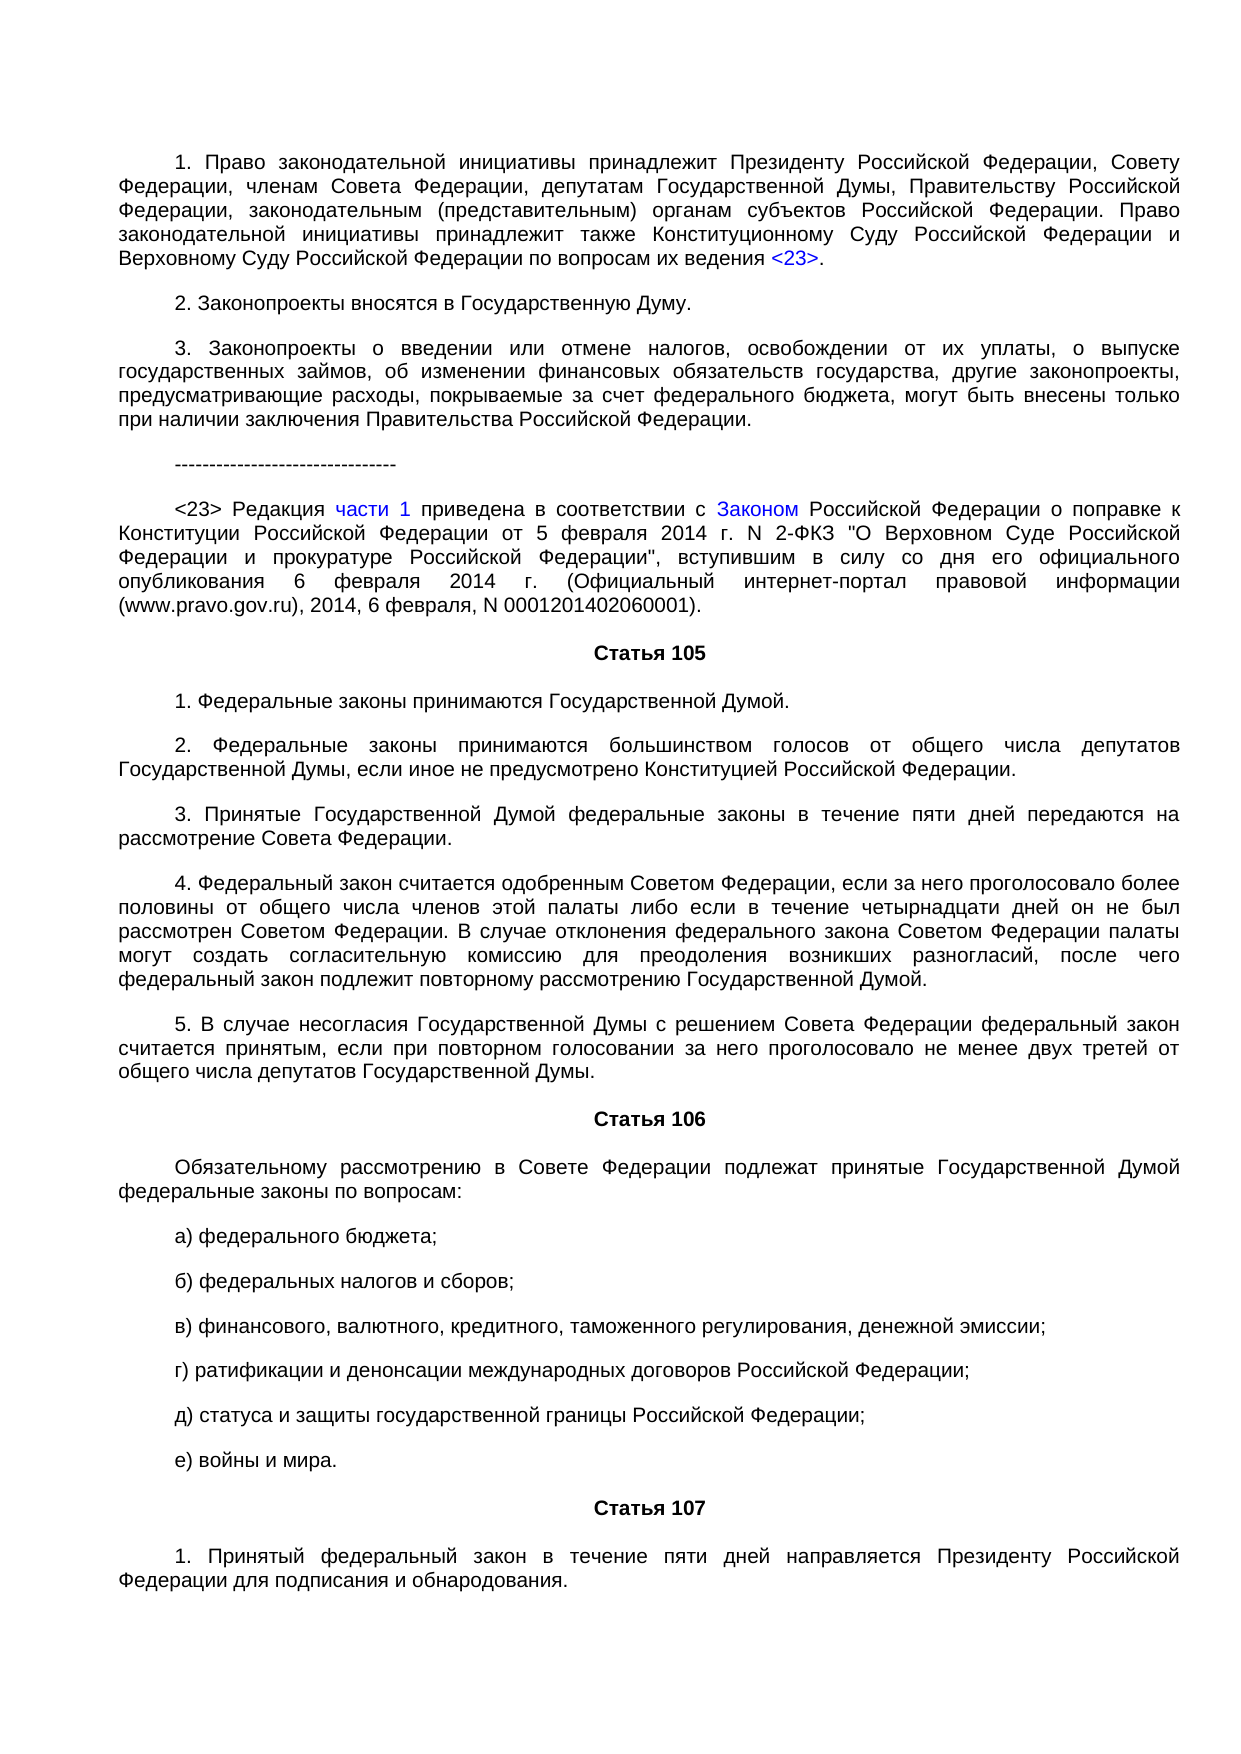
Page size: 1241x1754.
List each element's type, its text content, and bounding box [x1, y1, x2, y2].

text а) федерального бюджета; [118, 1224, 1181, 1248]
text 2. Законопроекты вносятся в Государственную Думу. [118, 291, 1181, 314]
text -------------------------------- [118, 452, 1181, 476]
text г) ратификации и денонсации международных договоров Российской Федерации; [118, 1358, 1181, 1382]
text 1. Право законодательной инициативы принадлежит Президенту Российской Федерации, Совету Федерации, членам Совета Федерации, депутатам Государственной Думы, Правительству Российской Федерации, законодательным (представительным) органам субъектов Российской Федерации. Право законодательной инициативы принадлежит также Конституционному Суду Российской Федерации и Верховному Суду Российской Федерации по вопросам их ведения <23>. [118, 150, 1181, 270]
text 4. Федеральный закон считается одобренным Советом Федерации, если за него проголосовало более половины от общего числа членов этой палаты либо если в течение четырнадцати дней он не был рассмотрен Советом Федерации. В случае отклонения федерального закона Советом Федерации палаты могут создать согласительную комиссию для преодоления возникших разногласий, после чего федеральный закон подлежит повторному рассмотрению Государственной Думой. [118, 871, 1181, 991]
text <23> Редакция части 1 приведена в соответствии с Законом Российской Федерации о поправке к Конституции Российской Федерации от 5 февраля 2014 г. N 2-ФКЗ "О Верховном Суде Российской Федерации и прокуратуре Российской Федерации", вступившим в силу со дня его официального опубликования 6 февраля 2014 г. (Официальный интернет-портал правовой информации (www.pravo.gov.ru), 2014, 6 февраля, N 0001201402060001). [118, 497, 1181, 617]
text Обязательному рассмотрению в Совете Федерации подлежат принятые Государственной Думой федеральные законы по вопросам: [118, 1155, 1181, 1203]
text 1. Федеральные законы принимаются Государственной Думой. [118, 688, 1181, 712]
text в) финансового, валютного, кредитного, таможенного регулирования, денежной эмиссии; [118, 1313, 1181, 1337]
text Статья 107 [118, 1496, 1181, 1520]
text е) войны и мира. [118, 1448, 1181, 1472]
text 2. Федеральные законы принимаются большинством голосов от общего числа депутатов Государственной Думы, если иное не предусмотрено Конституцией Российской Федерации. [118, 733, 1181, 781]
text 5. В случае несогласия Государственной Думы с решением Совета Федерации федеральный закон считается принятым, если при повторном голосовании за него проголосовало не менее двух третей от общего числа депутатов Государственной Думы. [118, 1011, 1181, 1083]
text 3. Принятые Государственной Думой федеральные законы в течение пяти дней передаются на рассмотрение Совета Федерации. [118, 802, 1181, 850]
text 3. Законопроекты о введении или отмене налогов, освобождении от их уплаты, о выпуске государственных займов, об изменении финансовых обязательств государства, другие законопроекты, предусматривающие расходы, покрываемые за счет федерального бюджета, могут быть внесены только при наличии заключения Правительства Российской Федерации. [118, 335, 1181, 431]
text 1. Принятый федеральный закон в течение пяти дней направляется Президенту Российской Федерации для подписания и обнародования. [118, 1544, 1181, 1592]
text б) федеральных налогов и сборов; [118, 1269, 1181, 1293]
text д) статуса и защиты государственной границы Российской Федерации; [118, 1403, 1181, 1427]
text Статья 105 [118, 641, 1181, 664]
text Статья 106 [118, 1107, 1181, 1131]
